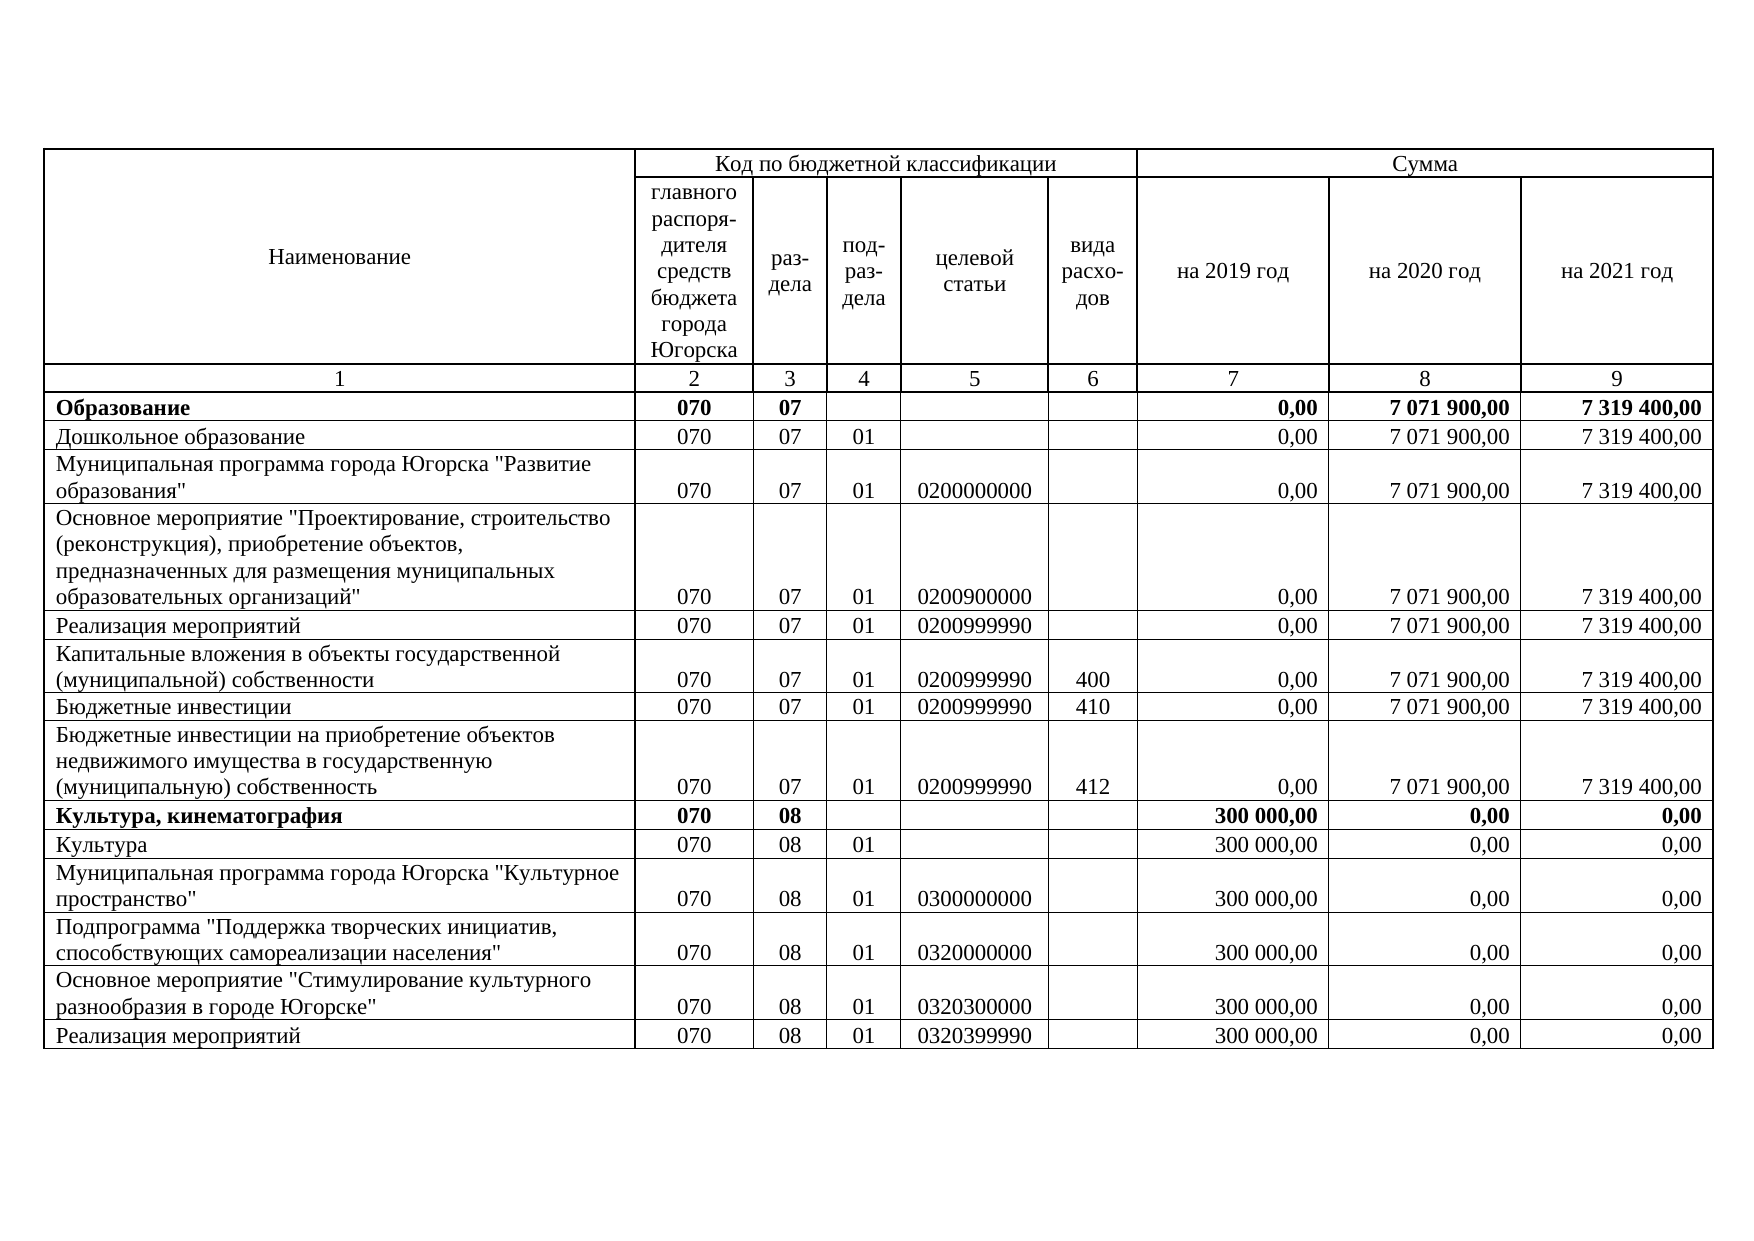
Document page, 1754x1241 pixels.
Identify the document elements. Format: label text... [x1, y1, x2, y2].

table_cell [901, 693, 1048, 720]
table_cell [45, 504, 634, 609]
table_cell главного распоря-дителя средств бюджета города Югорска [636, 178, 752, 363]
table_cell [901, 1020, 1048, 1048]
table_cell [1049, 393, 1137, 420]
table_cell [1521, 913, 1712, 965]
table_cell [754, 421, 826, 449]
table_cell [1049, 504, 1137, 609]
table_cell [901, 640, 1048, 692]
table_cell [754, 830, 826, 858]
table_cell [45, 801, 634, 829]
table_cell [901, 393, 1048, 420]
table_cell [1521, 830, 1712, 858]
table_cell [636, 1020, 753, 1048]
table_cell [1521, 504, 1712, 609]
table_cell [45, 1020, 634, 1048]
table_cell 6 [1049, 365, 1136, 391]
table_cell 2 [636, 365, 752, 391]
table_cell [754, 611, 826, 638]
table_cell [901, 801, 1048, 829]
table_cell 4 [828, 365, 900, 391]
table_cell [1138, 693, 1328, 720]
table_cell 1 [45, 365, 634, 391]
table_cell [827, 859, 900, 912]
table_cell на 2021 год [1522, 178, 1712, 363]
table_cell на 2019 год [1138, 178, 1328, 363]
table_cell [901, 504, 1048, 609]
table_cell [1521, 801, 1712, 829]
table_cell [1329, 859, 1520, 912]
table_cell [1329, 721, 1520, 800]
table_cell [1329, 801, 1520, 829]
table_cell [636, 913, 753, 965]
table_cell целевой статьи [902, 178, 1047, 363]
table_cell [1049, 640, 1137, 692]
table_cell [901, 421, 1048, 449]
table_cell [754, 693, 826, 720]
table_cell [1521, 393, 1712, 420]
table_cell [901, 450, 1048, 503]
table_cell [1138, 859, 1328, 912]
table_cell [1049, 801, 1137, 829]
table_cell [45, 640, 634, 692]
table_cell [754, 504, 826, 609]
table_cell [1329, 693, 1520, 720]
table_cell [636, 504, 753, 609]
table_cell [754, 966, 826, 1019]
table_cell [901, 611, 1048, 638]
table_cell вида расхо-дов [1049, 178, 1136, 363]
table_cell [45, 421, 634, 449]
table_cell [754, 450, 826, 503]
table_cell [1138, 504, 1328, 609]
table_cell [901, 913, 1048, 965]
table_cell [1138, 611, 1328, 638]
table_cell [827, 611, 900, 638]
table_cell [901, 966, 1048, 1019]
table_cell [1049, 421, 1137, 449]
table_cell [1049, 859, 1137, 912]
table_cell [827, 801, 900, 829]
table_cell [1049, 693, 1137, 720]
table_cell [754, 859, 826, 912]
table_cell раз-дела [754, 178, 826, 363]
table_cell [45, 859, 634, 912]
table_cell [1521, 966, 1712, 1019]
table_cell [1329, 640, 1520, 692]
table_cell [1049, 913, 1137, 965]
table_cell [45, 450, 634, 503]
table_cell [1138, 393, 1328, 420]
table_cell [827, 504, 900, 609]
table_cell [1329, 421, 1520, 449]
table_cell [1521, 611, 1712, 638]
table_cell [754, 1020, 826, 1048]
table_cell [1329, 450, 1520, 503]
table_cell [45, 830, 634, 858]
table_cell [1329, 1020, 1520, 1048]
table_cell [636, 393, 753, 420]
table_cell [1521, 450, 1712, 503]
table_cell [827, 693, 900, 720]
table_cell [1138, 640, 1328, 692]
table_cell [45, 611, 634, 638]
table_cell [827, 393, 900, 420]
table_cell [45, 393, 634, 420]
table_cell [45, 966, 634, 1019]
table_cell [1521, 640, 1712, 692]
table_header Сумма [1138, 150, 1712, 176]
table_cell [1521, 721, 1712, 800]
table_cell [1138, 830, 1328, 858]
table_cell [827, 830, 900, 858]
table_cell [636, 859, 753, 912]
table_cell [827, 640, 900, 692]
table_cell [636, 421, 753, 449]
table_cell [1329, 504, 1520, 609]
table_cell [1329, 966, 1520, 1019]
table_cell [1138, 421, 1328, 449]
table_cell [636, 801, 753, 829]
table_header Код по бюджетной классификации [636, 150, 1136, 176]
table_cell 5 [902, 365, 1047, 391]
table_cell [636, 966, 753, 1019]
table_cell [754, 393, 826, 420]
table_cell под-раз-дела [828, 178, 900, 363]
table_cell 8 [1330, 365, 1520, 391]
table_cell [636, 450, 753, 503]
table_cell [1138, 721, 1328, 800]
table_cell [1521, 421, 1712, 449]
table_cell 7 [1138, 365, 1328, 391]
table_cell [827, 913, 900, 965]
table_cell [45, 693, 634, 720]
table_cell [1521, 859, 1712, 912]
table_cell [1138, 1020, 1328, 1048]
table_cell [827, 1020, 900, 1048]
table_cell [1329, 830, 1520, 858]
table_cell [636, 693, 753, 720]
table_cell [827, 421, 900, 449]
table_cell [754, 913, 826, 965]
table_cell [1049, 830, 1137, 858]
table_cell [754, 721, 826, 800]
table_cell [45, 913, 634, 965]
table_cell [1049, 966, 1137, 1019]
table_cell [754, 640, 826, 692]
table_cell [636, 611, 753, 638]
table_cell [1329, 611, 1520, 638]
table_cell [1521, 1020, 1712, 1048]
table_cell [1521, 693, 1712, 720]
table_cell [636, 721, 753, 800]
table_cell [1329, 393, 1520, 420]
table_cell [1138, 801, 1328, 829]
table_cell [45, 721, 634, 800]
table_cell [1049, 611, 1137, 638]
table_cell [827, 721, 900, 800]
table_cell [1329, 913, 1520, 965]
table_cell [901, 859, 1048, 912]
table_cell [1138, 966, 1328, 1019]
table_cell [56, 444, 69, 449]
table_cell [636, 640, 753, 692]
table_cell на 2020 год [1330, 178, 1520, 363]
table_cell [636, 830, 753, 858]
table_header Наименование [45, 150, 634, 363]
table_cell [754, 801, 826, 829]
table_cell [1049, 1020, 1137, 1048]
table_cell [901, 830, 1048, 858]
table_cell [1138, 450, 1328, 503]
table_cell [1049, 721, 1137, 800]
table_cell 9 [1522, 365, 1712, 391]
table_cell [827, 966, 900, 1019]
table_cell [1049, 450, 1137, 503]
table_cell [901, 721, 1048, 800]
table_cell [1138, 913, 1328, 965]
table_cell 3 [754, 365, 826, 391]
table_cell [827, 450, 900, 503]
